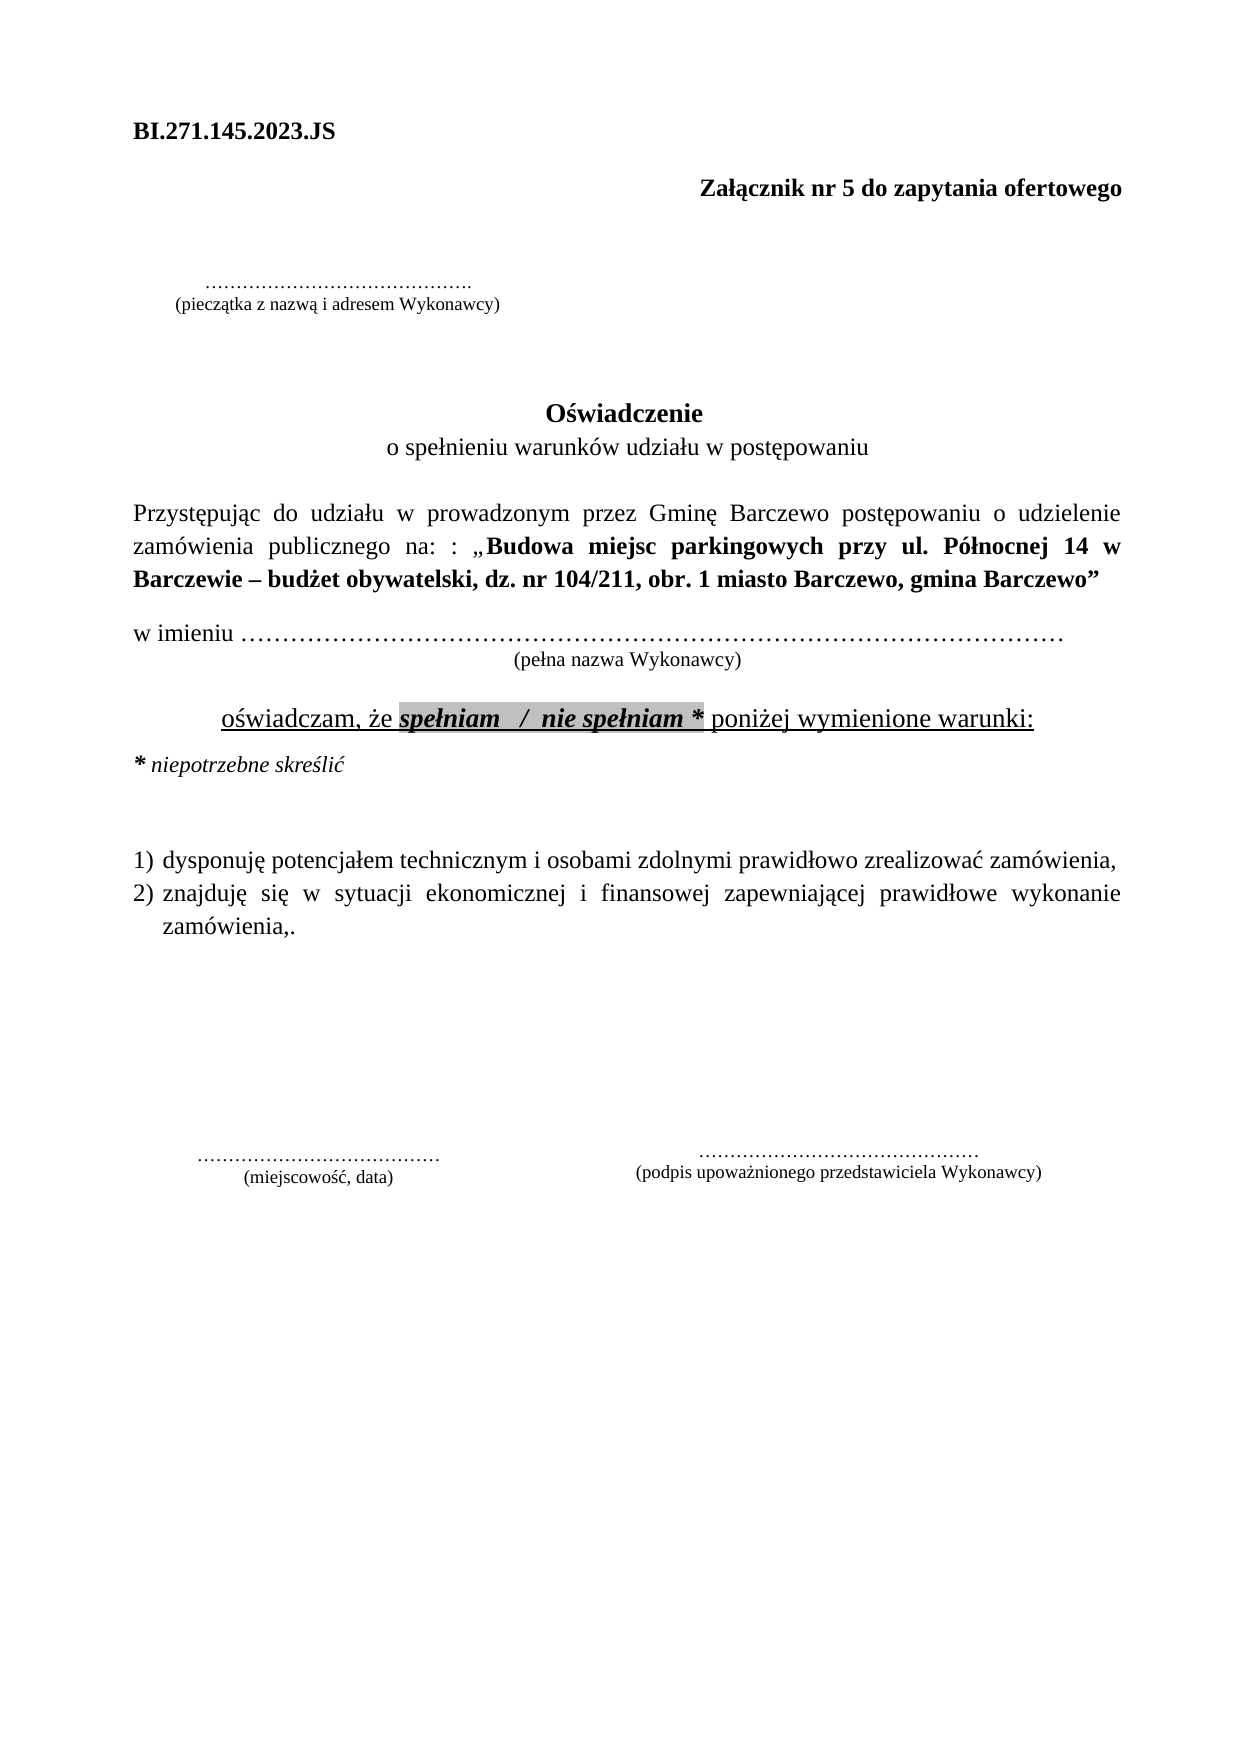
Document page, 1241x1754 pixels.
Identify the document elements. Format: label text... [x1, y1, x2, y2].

text Oświadczenie o spełnieniu warunków udziału w postępowaniu [133, 397, 1122, 461]
text Przystępując do udziału w prowadzonym przez Gminę Barczewo postępowaniu o udzielenie zamówienia publicznego na: : „Budowa miejsc parkingowych przy ul. Północnej 14 w Barczewie – budżet obywatelski, dz. nr 104/211, obr. 1 miasto Barczewo, gmina Barczewo” [133, 498, 1122, 593]
text * niepotrzebne skreślić [133, 749, 1122, 777]
text BI.271.145.2023.JS [133, 116, 1122, 144]
text (pełna nazwa Wykonawcy) [133, 647, 1122, 671]
text Załącznik nr 5 do zapytania ofertowego [133, 173, 1122, 202]
list znajduję się w sytuacji ekonomicznej i finansowej zapewniającej prawidłowe wykonanie zamówienia,. [133, 878, 1122, 940]
list dysponuję potencjałem technicznym i osobami zdolnymi prawidłowo zrealizować zamówienia, [133, 845, 1122, 874]
text oświadczam, że spełniam / nie spełniam * poniżej wymienione warunki: [704, 702, 1122, 733]
text w imieniu ……………………………………………………………………………………… [133, 618, 1122, 647]
text oświadczam, że spełniam / nie spełniam * poniżej wymienione warunki: [133, 702, 399, 733]
